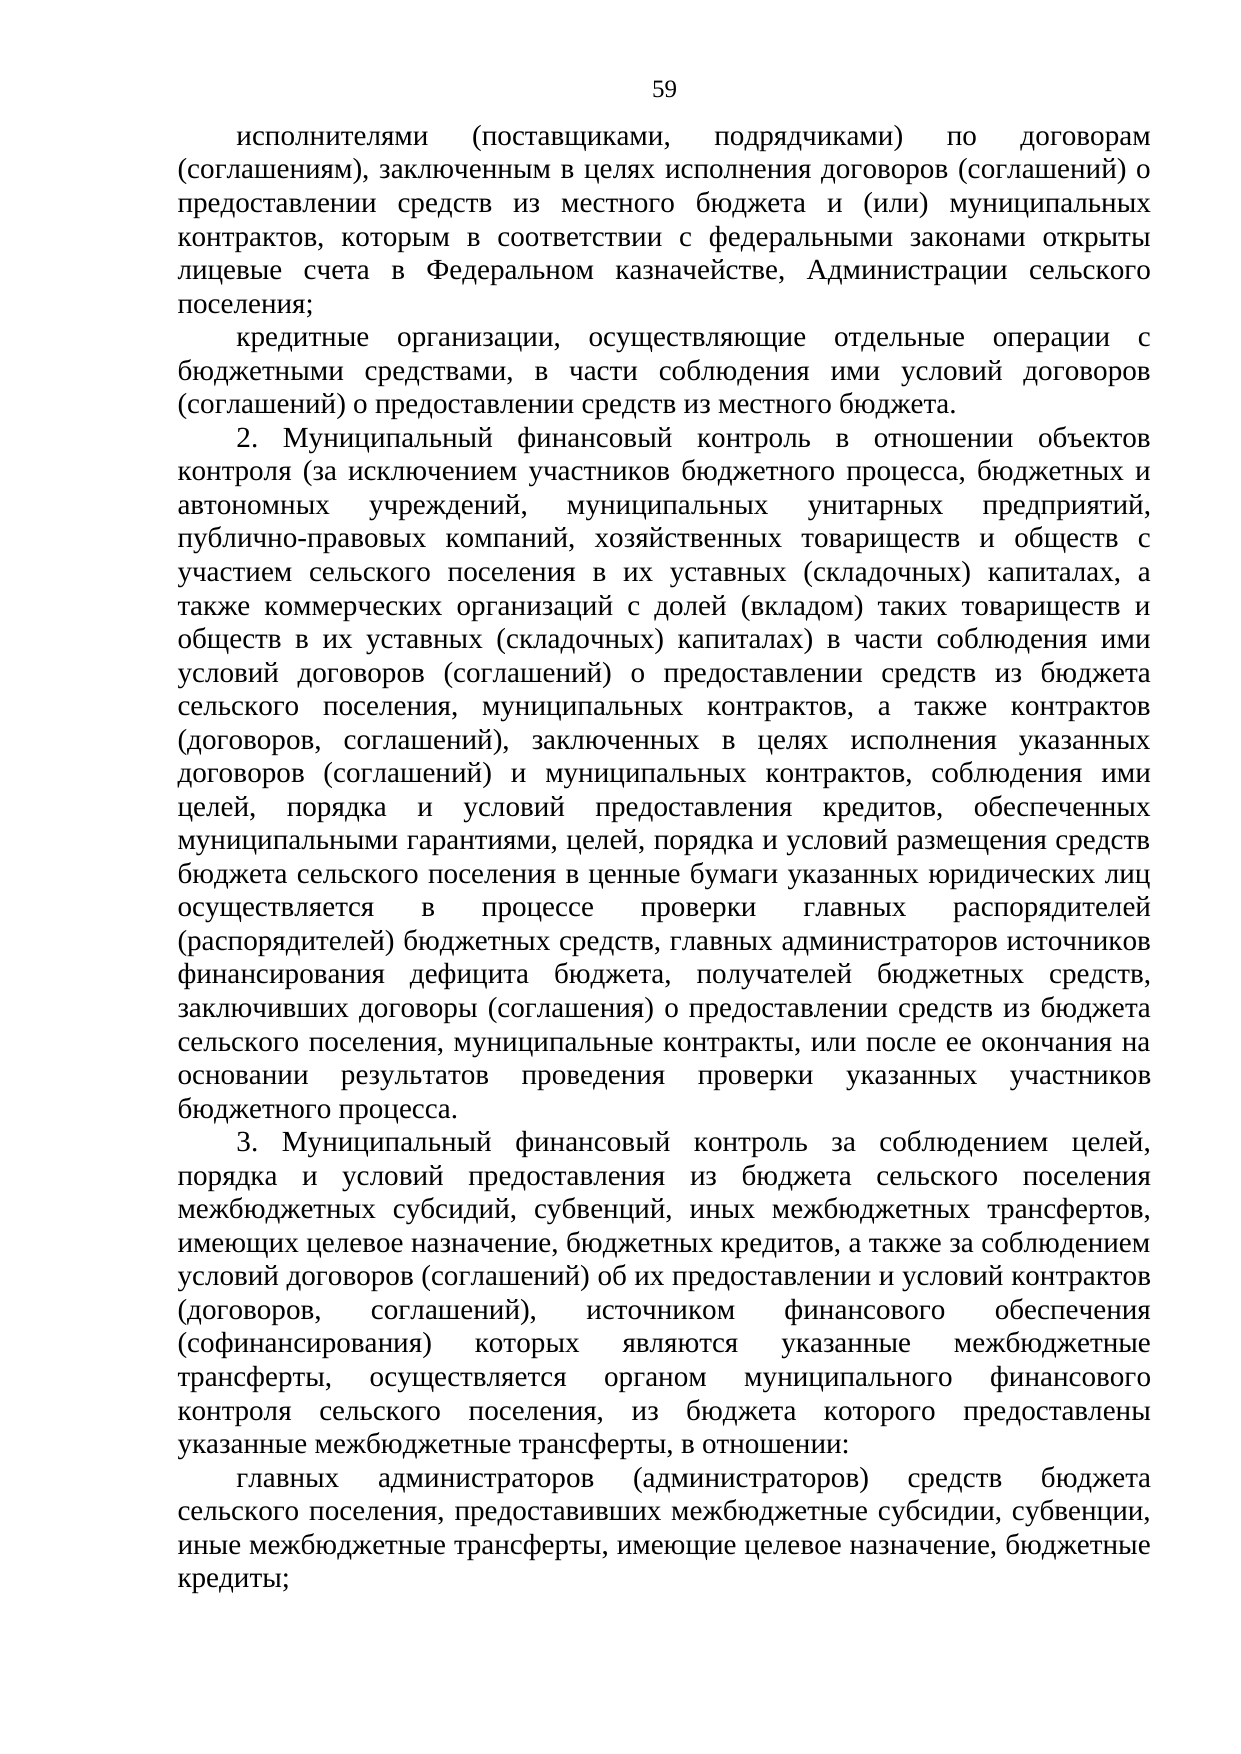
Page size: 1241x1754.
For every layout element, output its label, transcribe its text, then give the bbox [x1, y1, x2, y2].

text кредитные организации, осуществляющие отдельные операции с бюджетными средствами, в части соблюдения ими условий договоров (соглашений) о предоставлении средств из местного бюджета. [177, 319, 1152, 420]
text 2. Муниципальный финансовый контроль в отношении объектов контроля (за исключением участников бюджетного процесса, бюджетных и автономных учреждений, муниципальных унитарных предприятий, публично-правовых компаний, хозяйственных товариществ и обществ с участием сельского поселения в их уставных (складочных) капиталах, а также коммерческих организаций с долей (вкладом) таких товариществ и обществ в их уставных (складочных) капиталах) в части соблюдения ими условий договоров (соглашений) о предоставлении средств из бюджета сельского поселения, муниципальных контрактов, а также контрактов (договоров, соглашений), заключенных в целях исполнения указанных договоров (соглашений) и муниципальных контрактов, соблюдения ими целей, порядка и условий предоставления кредитов, обеспеченных муниципальными гарантиями, целей, порядка и условий размещения средств бюджета сельского поселения в ценные бумаги указанных юридических лиц осуществляется в процессе проверки главных распорядителей (распорядителей) бюджетных средств, главных администраторов источников финансирования дефицита бюджета, получателей бюджетных средств, заключивших договоры (соглашения) о предоставлении средств из бюджета сельского поселения, муниципальные контракты, или после ее окончания на основании результатов проведения проверки указанных участников бюджетного процесса. [177, 420, 1152, 1124]
text главных администраторов (администраторов) средств бюджета сельского поселения, предоставивших межбюджетные субсидии, субвенции, иные межбюджетные трансферты, имеющие целевое назначение, бюджетные кредиты; [177, 1460, 1152, 1594]
text исполнителями (поставщиками, подрядчиками) по договорам (соглашениям), заключенным в целях исполнения договоров (соглашений) о предоставлении средств из местного бюджета и (или) муниципальных контрактов, которым в соответствии с федеральными законами открыты лицевые счета в Федеральном казначействе, Администрации сельского поселения; [177, 118, 1152, 319]
text 3. Муниципальный финансовый контроль за соблюдением целей, порядка и условий предоставления из бюджета сельского поселения межбюджетных субсидий, субвенций, иных межбюджетных трансфертов, имеющих целевое назначение, бюджетных кредитов, а также за соблюдением условий договоров (соглашений) об их предоставлении и условий контрактов (договоров, соглашений), источником финансового обеспечения (софинансирования) которых являются указанные межбюджетные трансферты, осуществляется органом муниципального финансового контроля сельского поселения, из бюджета которого предоставлены указанные межбюджетные трансферты, в отношении: [177, 1124, 1152, 1460]
